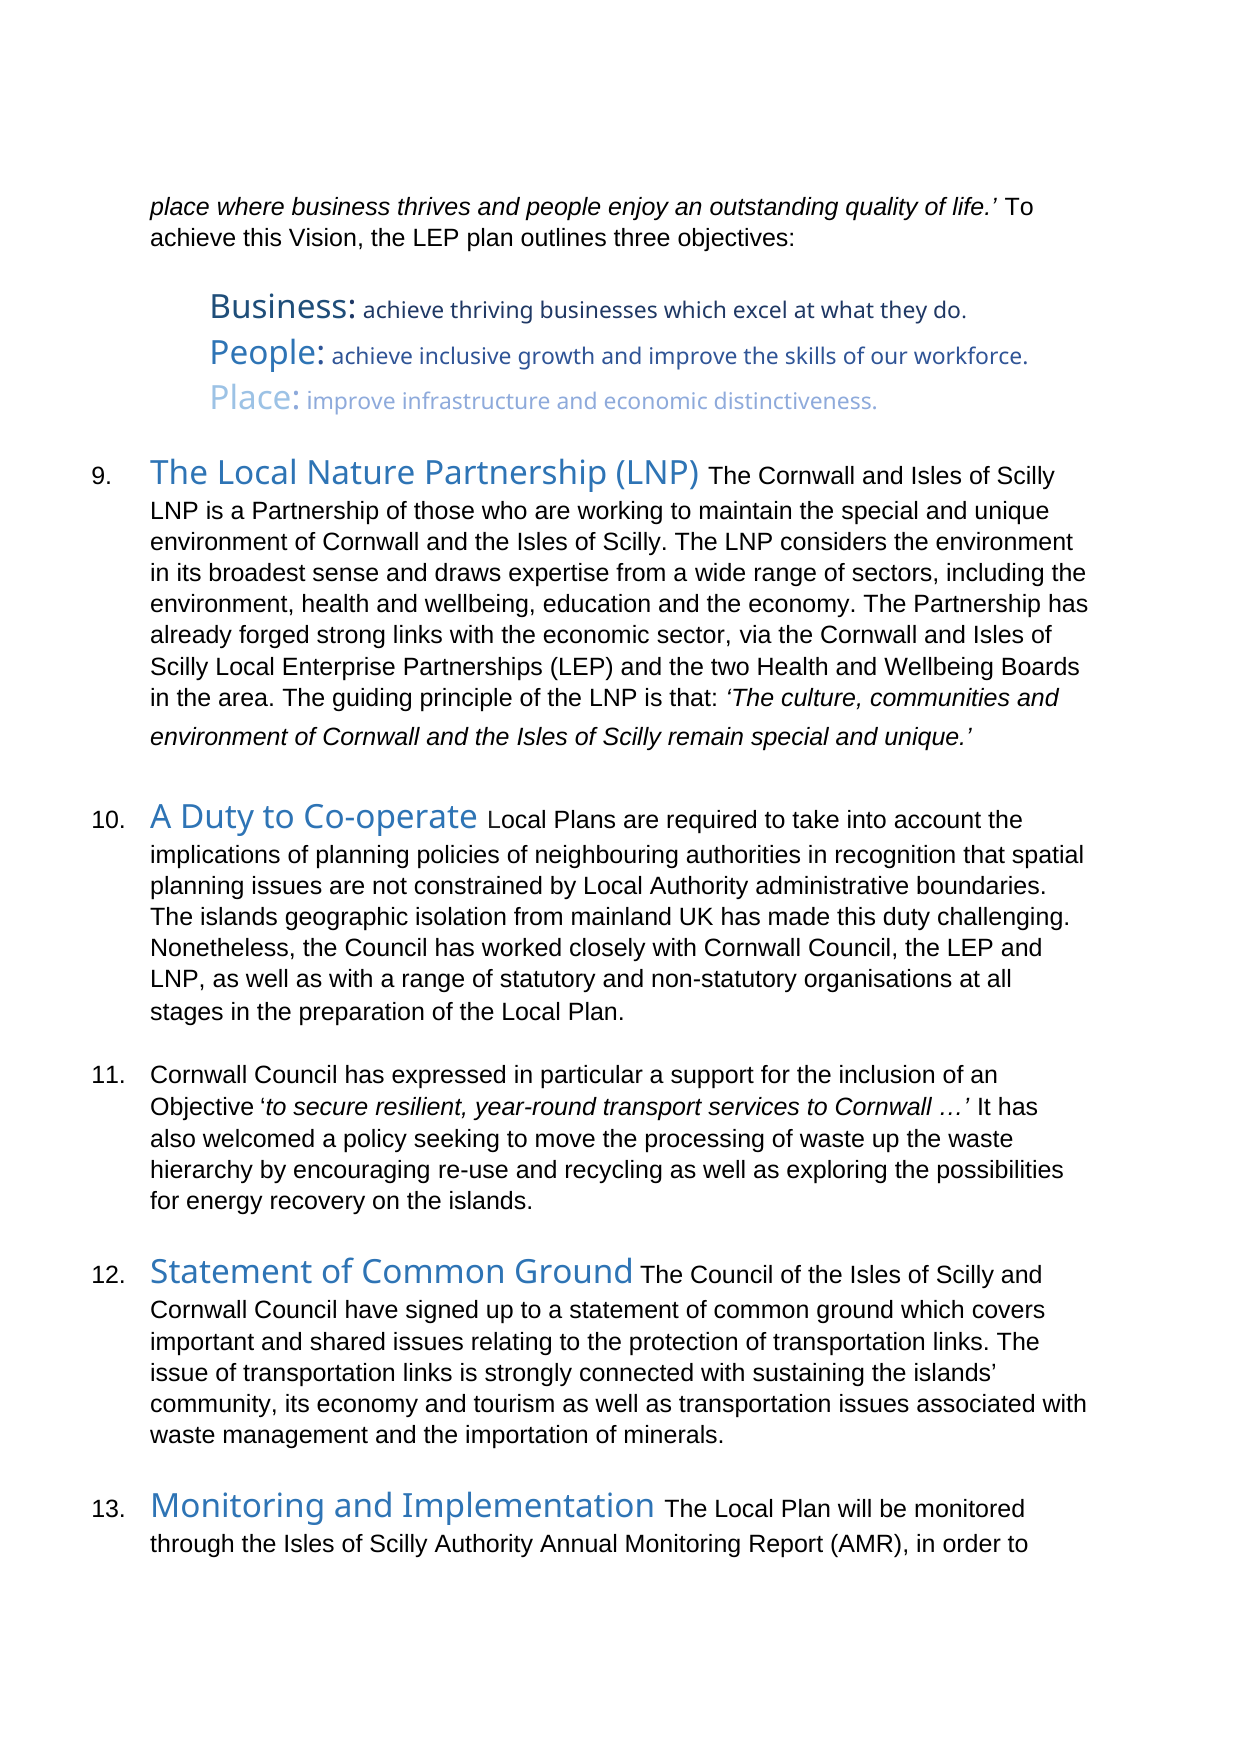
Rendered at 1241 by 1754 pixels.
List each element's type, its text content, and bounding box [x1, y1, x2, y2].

list The Local Nature Partnership (LNP) The Cornwall and Isles of Scilly LNP is a Partnership of those who are working to maintain the special and unique environment of Cornwall and the Isles of Scilly. The LNP considers the environment in its broadest sense and draws expertise from a wide range of sectors, including the environment, health and wellbeing, education and the economy. The Partnership has already forged strong links with the economic sector, via the Cornwall and Isles of Scilly Local Enterprise Partnerships (LEP) and the two Health and Wellbeing Boards in the area. The guiding principle of the LNP is that: ‘The culture, communities and environment of Cornwall and the Isles of Scilly remain special and unique.’ [91, 449, 1090, 753]
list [91, 192, 1090, 252]
list Statement of Common Ground The Council of the Isles of Scilly and Cornwall Council have signed up to a statement of common ground which covers important and shared issues relating to the protection of transportation links. The issue of transportation links is strongly connected with sustaining the islands’ community, its economy and tourism as well as transportation issues associated with waste management and the importation of minerals. [91, 1248, 1090, 1448]
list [91, 1482, 1090, 1558]
text Business: achieve thriving businesses which excel at what they do. People: achieve inclusive growth and improve the skills of our workforce. Place: improve infrastructure and economic distinctiveness. [209, 283, 1090, 419]
list A Duty to Co-operate Local Plans are required to take into account the implications of planning policies of neighbouring authorities in recognition that spatial planning issues are not constrained by Local Authority administrative boundaries. The islands geographic isolation from mainland UK has made this duty challenging. Nonetheless, the Council has worked closely with Cornwall Council, the LEP and LNP, as well as with a range of statutory and non-statutory organisations at all stages in the preparation of the Local Plan. [91, 793, 1090, 1026]
list Cornwall Council has expressed in particular a support for the inclusion of an Objective ‘to secure resilient, year-round transport services to Cornwall …’ It has also welcomed a policy seeking to move the processing of waste up the waste hierarchy by encouraging re-use and recycling as well as exploring the possibilities for energy recovery on the islands. [91, 1059, 1090, 1214]
